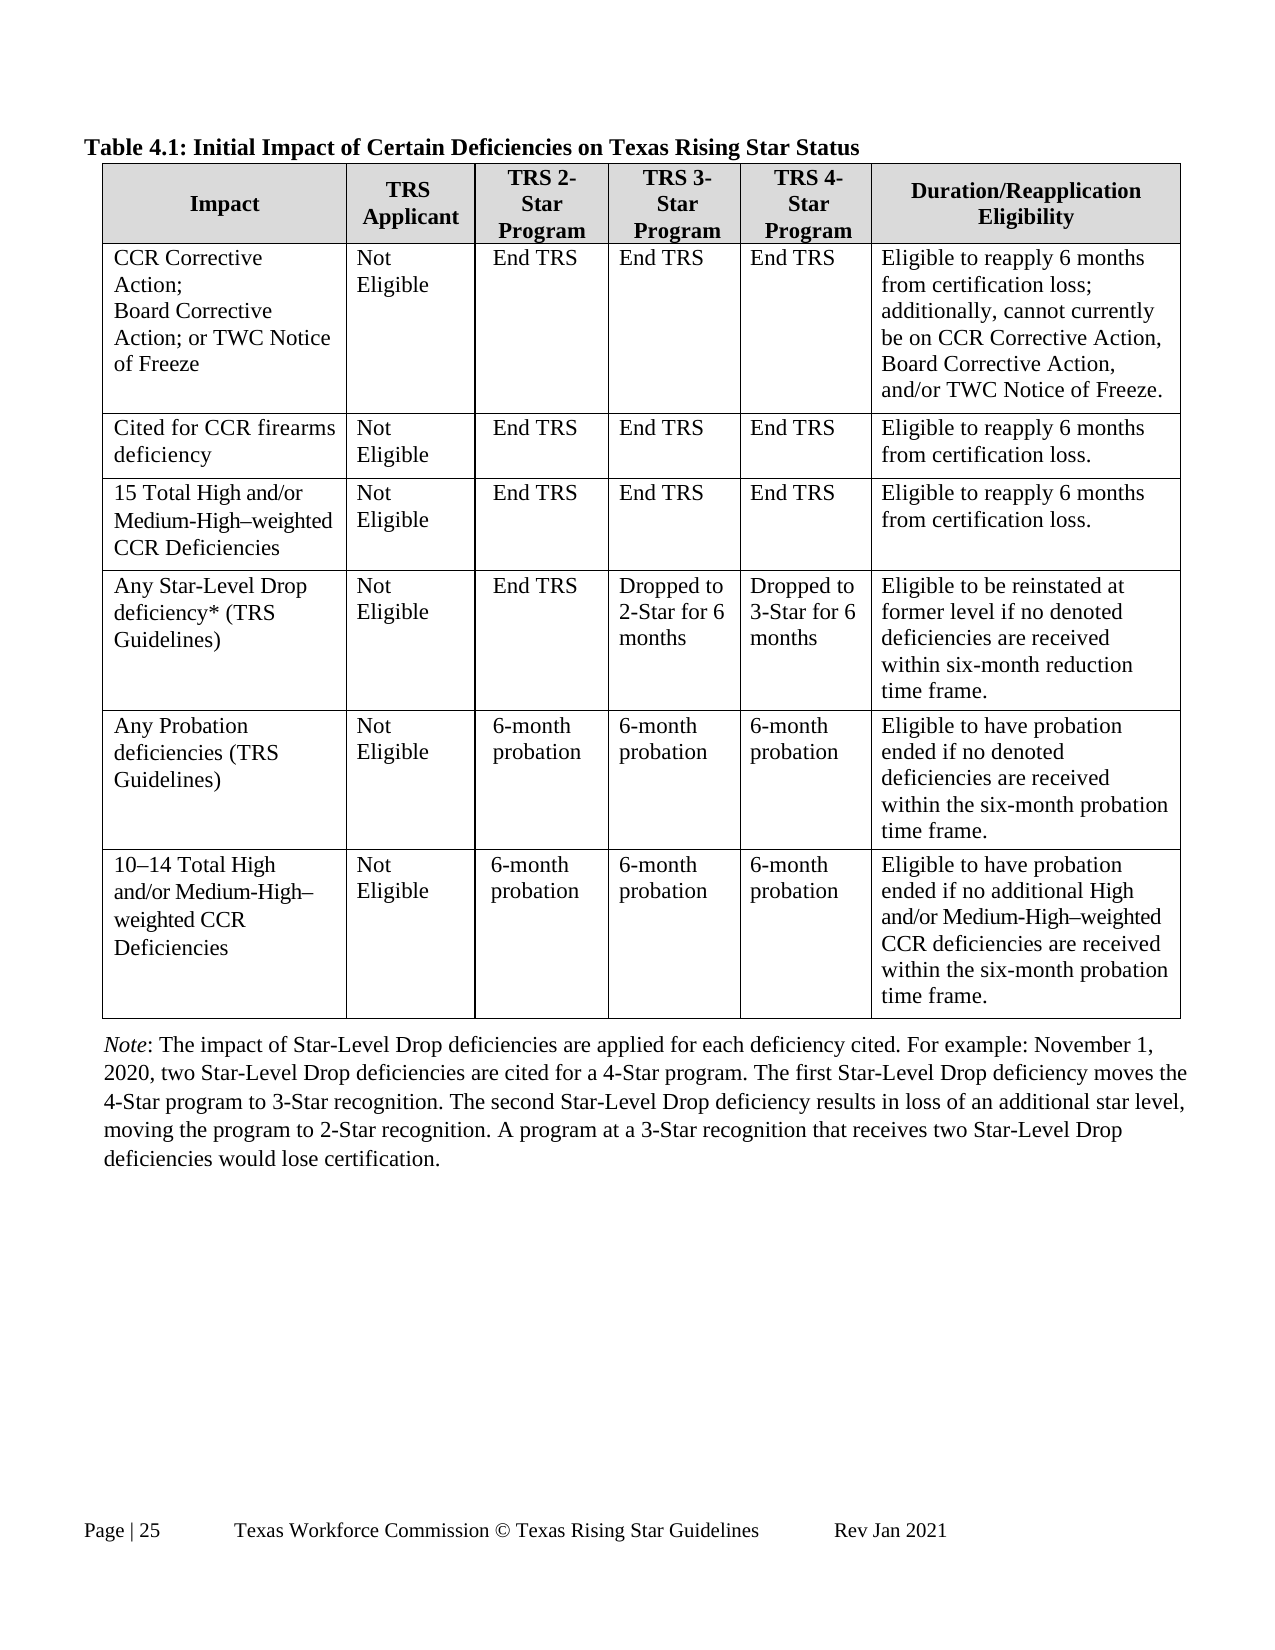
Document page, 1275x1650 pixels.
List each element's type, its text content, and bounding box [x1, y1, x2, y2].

table_cell Dropped to 3-Star for 6 months [741, 571, 871, 710]
table_cell End TRS [476, 414, 608, 478]
table_header TRS Applicant [347, 164, 474, 243]
table_cell End TRS [476, 244, 608, 413]
table_header TRS 4-Star Program [741, 164, 871, 243]
table_cell Dropped to 2-Star for 6 months [609, 571, 740, 710]
table_cell Eligible to be reinstated at former level if no denoted deficiencies are received within six-month reduction time frame. [872, 571, 1180, 710]
table_cell Eligible to reapply 6 months from certification loss. [872, 479, 1180, 570]
table_cell Cited for CCR firearms deficiency [103, 414, 346, 478]
table_cell 10–14 Total High and/or Medium-High–weighted CCR Deficiencies [103, 850, 346, 1017]
table_cell Any Probation deficiencies (TRS Guidelines) [103, 711, 346, 849]
subtitle Table 4.1: Initial Impact of Certain Deficiencies on Texas Rising Star Status [84, 133, 1191, 161]
table_cell Eligible to have probation ended if no additional High and/or Medium-High–weighted CCR deficiencies are received within the six-month probation time frame. [872, 850, 1180, 1017]
table_cell End TRS [476, 479, 608, 570]
table_cell End TRS [476, 571, 608, 710]
table_cell 6-month probation [609, 850, 740, 1017]
table_cell Any Star-Level Drop deficiency* (TRS Guidelines) [103, 571, 346, 710]
table_header TRS 2-Star Program [476, 164, 608, 243]
table_header Impact [103, 164, 346, 243]
table_cell Not Eligible [347, 850, 474, 1017]
table_cell 6-month probation [741, 711, 871, 849]
table_cell 6-month probation [609, 711, 740, 849]
table_cell Not Eligible [347, 571, 474, 710]
table_cell Not Eligible [347, 479, 474, 570]
table_cell End TRS [741, 414, 871, 478]
table_cell Not Eligible [347, 711, 474, 849]
table_cell 15 Total High and/or Medium-High–weighted CCR Deficiencies [103, 479, 346, 570]
table_cell Not Eligible [347, 414, 474, 478]
table_cell End TRS [609, 244, 740, 413]
table_cell End TRS [609, 414, 740, 478]
table_cell End TRS [741, 479, 871, 570]
table_header Duration/Reapplication Eligibility [872, 164, 1180, 243]
table_cell End TRS [609, 479, 740, 570]
table_header TRS 3-Star Program [609, 164, 740, 243]
table_cell End TRS [741, 244, 871, 413]
table_cell 6-month probation [741, 850, 871, 1017]
table_cell Eligible to have probation ended if no denoted deficiencies are received within the six-month probation time frame. [872, 711, 1180, 849]
table_cell Eligible to reapply 6 months from certification loss; additionally, cannot currently be on CCR Corrective Action, Board Corrective Action, and/or TWC Notice of Freeze. [872, 244, 1180, 413]
text Note: The impact of Star-Level Drop deficiencies are applied for each deficiency cited. For example: November 1, 2020, two Star-Level Drop deficiencies are cited for a 4-Star program. The first Star-Level Drop deficiency moves the 4-Star program to 3-Star recognition. The second Star-Level Drop deficiency results in loss of an additional star level, moving the program to 2-Star recognition. A program at a 3-Star recognition that receives two Star-Level Drop deficiencies would lose certification. [103, 1031, 1191, 1171]
table_cell Eligible to reapply 6 months from certification loss. [872, 414, 1180, 478]
table_cell CCR Corrective Action; Board Corrective Action; or TWC Notice of Freeze [103, 244, 346, 413]
table_cell 6-month probation [476, 711, 608, 849]
table_cell Not Eligible [347, 244, 474, 413]
table_cell 6-month probation [476, 850, 608, 1017]
